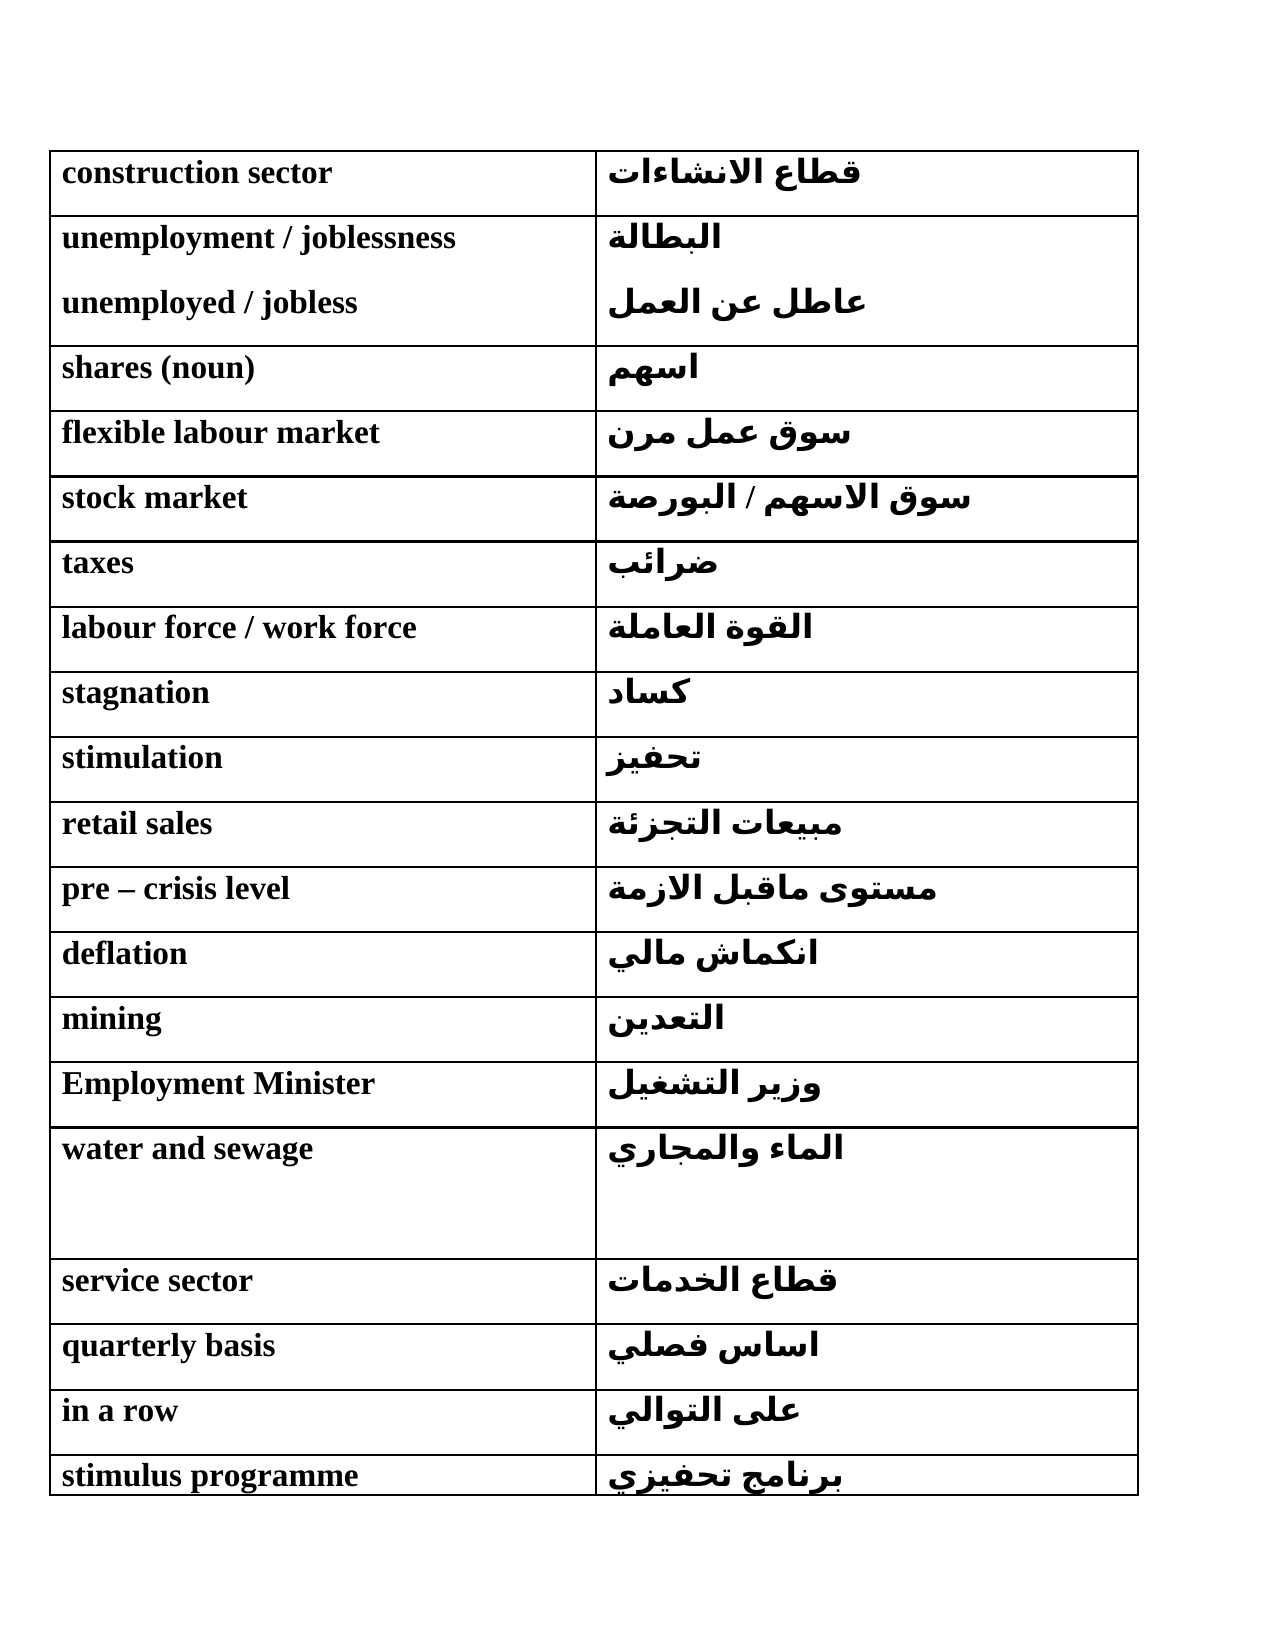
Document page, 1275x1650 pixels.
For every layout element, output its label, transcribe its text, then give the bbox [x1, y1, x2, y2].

table_cell pre – crisis level [51, 868, 595, 931]
table_cell service sector [51, 1260, 595, 1323]
table_cell على التوالي [597, 1391, 1137, 1453]
table_cell كساد [597, 673, 1137, 736]
table_cell quarterly basis [51, 1325, 595, 1388]
table_cell تحفيز [597, 738, 1137, 801]
table_cell وزير التشغيل [597, 1063, 1137, 1126]
table_cell stagnation [51, 673, 595, 736]
table_cell mining [51, 998, 595, 1061]
table_cell deflation [51, 933, 595, 996]
table_cell اساس فصلي [597, 1325, 1137, 1388]
table_cell taxes [51, 543, 595, 606]
table_cell قطاع الانشاءات [597, 152, 1137, 215]
table_cell مبيعات التجزئة [597, 803, 1137, 866]
table_cell برنامج تحفيزي [597, 1456, 1137, 1494]
table_cell shares (noun) [51, 347, 595, 410]
table_cell القوة العاملة [597, 608, 1137, 671]
table_cell اسهم [597, 347, 1137, 410]
table_cell الماء والمجاري [597, 1129, 1137, 1258]
table_cell construction sector [51, 152, 595, 215]
table_cell in a row [51, 1391, 595, 1453]
table_cell قطاع الخدمات [597, 1260, 1137, 1323]
table_cell labour force / work force [51, 608, 595, 671]
table_cell سوق عمل مرن [597, 412, 1137, 475]
table_cell سوق الاسهم / البورصة [597, 478, 1137, 540]
table_cell مستوى ماقبل الازمة [597, 868, 1137, 931]
table_cell ضرائب [597, 543, 1137, 606]
table_cell water and sewage [51, 1129, 595, 1258]
table_cell flexible labour market [51, 412, 595, 475]
table_cell البطالة عاطل عن العمل [597, 217, 1137, 345]
table_cell انكماش مالي [597, 933, 1137, 996]
table_cell stock market [51, 478, 595, 540]
table_cell stimulus programme [51, 1456, 595, 1494]
table_cell التعدين [597, 998, 1137, 1061]
table_cell Employment Minister [51, 1063, 595, 1126]
table_cell stimulation [51, 738, 595, 801]
table_cell retail sales [51, 803, 595, 866]
table_cell unemployment / joblessness unemployed / jobless [51, 217, 595, 345]
